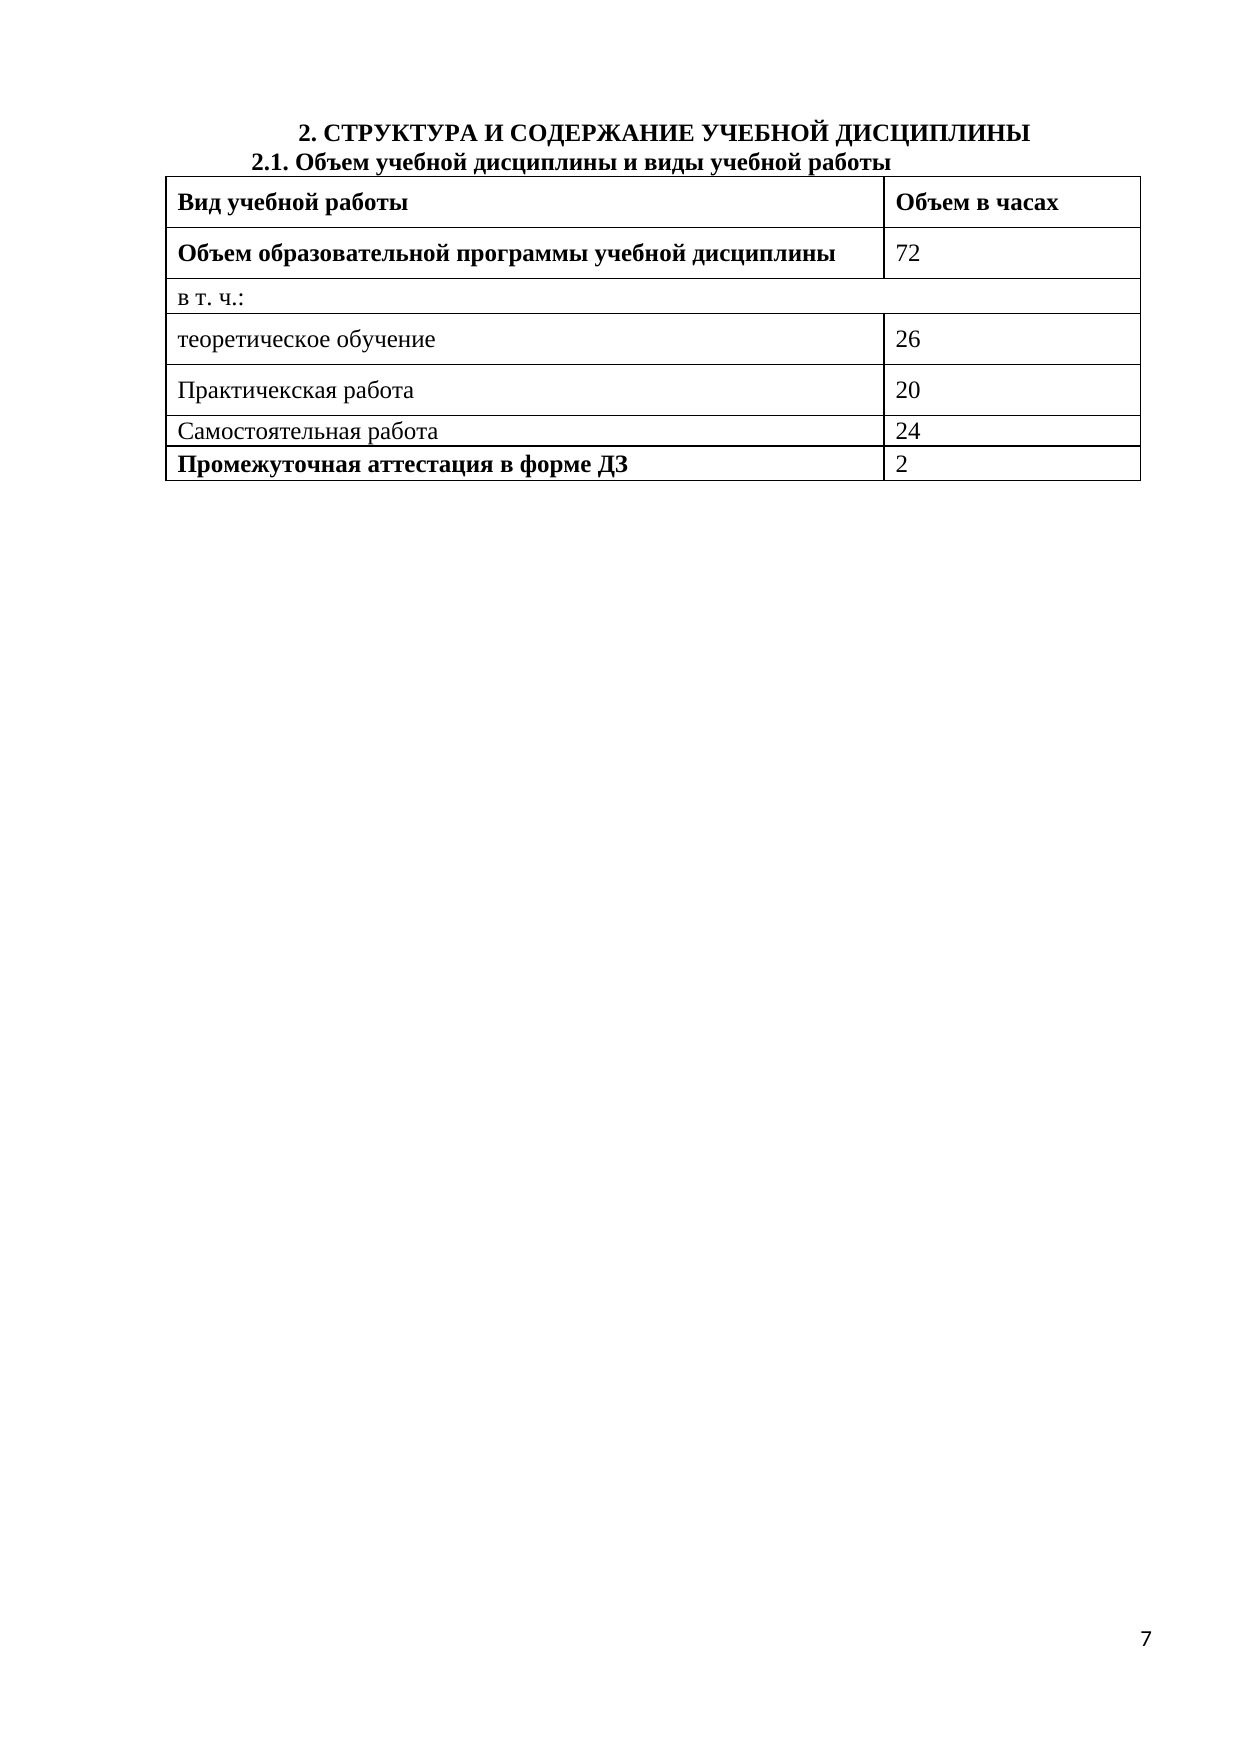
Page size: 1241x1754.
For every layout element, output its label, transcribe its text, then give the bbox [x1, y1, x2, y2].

table_cell Практичекская работа [167, 365, 883, 415]
table_cell Промежуточная аттестация в форме ДЗ [167, 447, 883, 479]
text 2. СТРУКТУРА И СОДЕРЖАНИЕ УЧЕБНОЙ ДИСЦИПЛИНЫ [177, 118, 1152, 147]
table_cell 24 [885, 416, 1140, 445]
table_cell в т. ч.: [167, 279, 1140, 313]
text 2.1. Объем учебной дисциплины и виды учебной работы [177, 147, 1152, 176]
table_cell 26 [885, 314, 1140, 364]
table_cell Самостоятельная работа [167, 416, 883, 445]
table_cell 20 [885, 365, 1140, 415]
table_cell 72 [885, 228, 1140, 278]
table_cell теоретическое обучение [167, 314, 883, 364]
table_header Объем в часах [885, 177, 1140, 227]
table_cell 2 [885, 447, 1140, 479]
table_cell Объем образовательной программы учебной дисциплины [167, 228, 883, 278]
table_header Вид учебной работы [167, 177, 883, 227]
